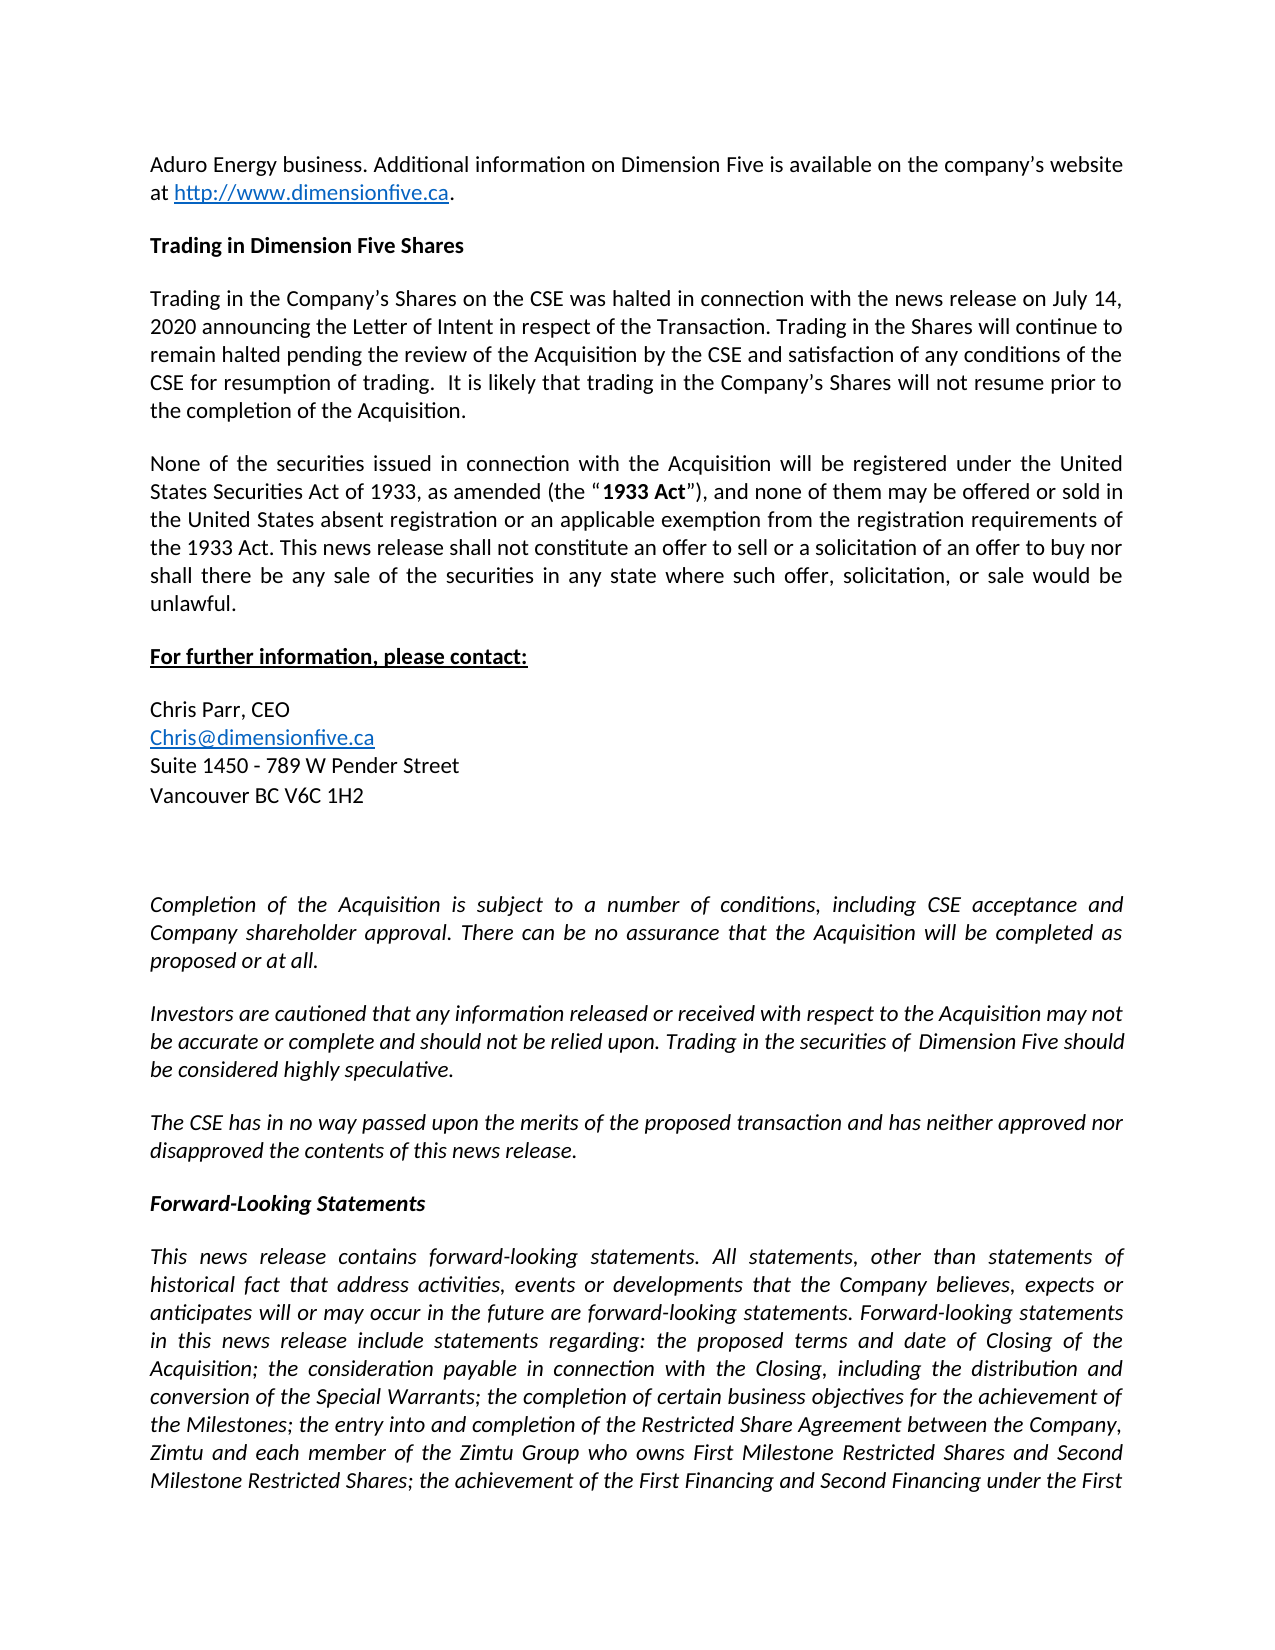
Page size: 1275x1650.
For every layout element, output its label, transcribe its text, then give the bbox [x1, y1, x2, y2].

text Chris Parr, CEO Chris@dimensionfive.ca [150, 695, 1125, 751]
text Investors are cautioned that any information released or received with respect to the Acquisition may not be accurate or complete and should not be relied upon. Trading in the securities of Dimension Five should be considered highly speculative. [150, 999, 1125, 1083]
text Trading in Dimension Five Shares [150, 231, 1125, 259]
text Completion of the Acquisition is subject to a number of conditions, including CSE acceptance and Company shareholder approval. There can be no assurance that the Acquisition will be completed as proposed or at all. [150, 890, 1125, 974]
text The CSE has in no way passed upon the merits of the proposed transaction and has neither approved nor disapproved the contents of this news release. [150, 1108, 1125, 1164]
text For further information, please contact: [150, 642, 1125, 670]
text None of the securities issued in connection with the Acquisition will be registered under the United States Securities Act of 1933, as amended (the “1933 Act”), and none of them may be offered or sold in the United States absent registration or an applicable exemption from the registration requirements of the 1933 Act. This news release shall not constitute an offer to sell or a solicitation of an offer to buy nor shall there be any sale of the securities in any state where such offer, solicitation, or sale would be unlawful. [150, 449, 1125, 617]
text Suite 1450 - 789 W Pender Street Vancouver BC V6C 1H2 [150, 751, 1125, 809]
text Forward-Looking Statements [150, 1189, 1125, 1217]
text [150, 150, 1125, 206]
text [150, 1242, 1125, 1494]
text Trading in the Company’s Shares on the CSE was halted in connection with the news release on July 14, 2020 announcing the Letter of Intent in respect of the Transaction. Trading in the Shares will continue to remain halted pending the review of the Acquisition by the CSE and satisfaction of any conditions of the CSE for resumption of trading. It is likely that trading in the Company’s Shares will not resume prior to the completion of the Acquisition. [150, 284, 1125, 424]
